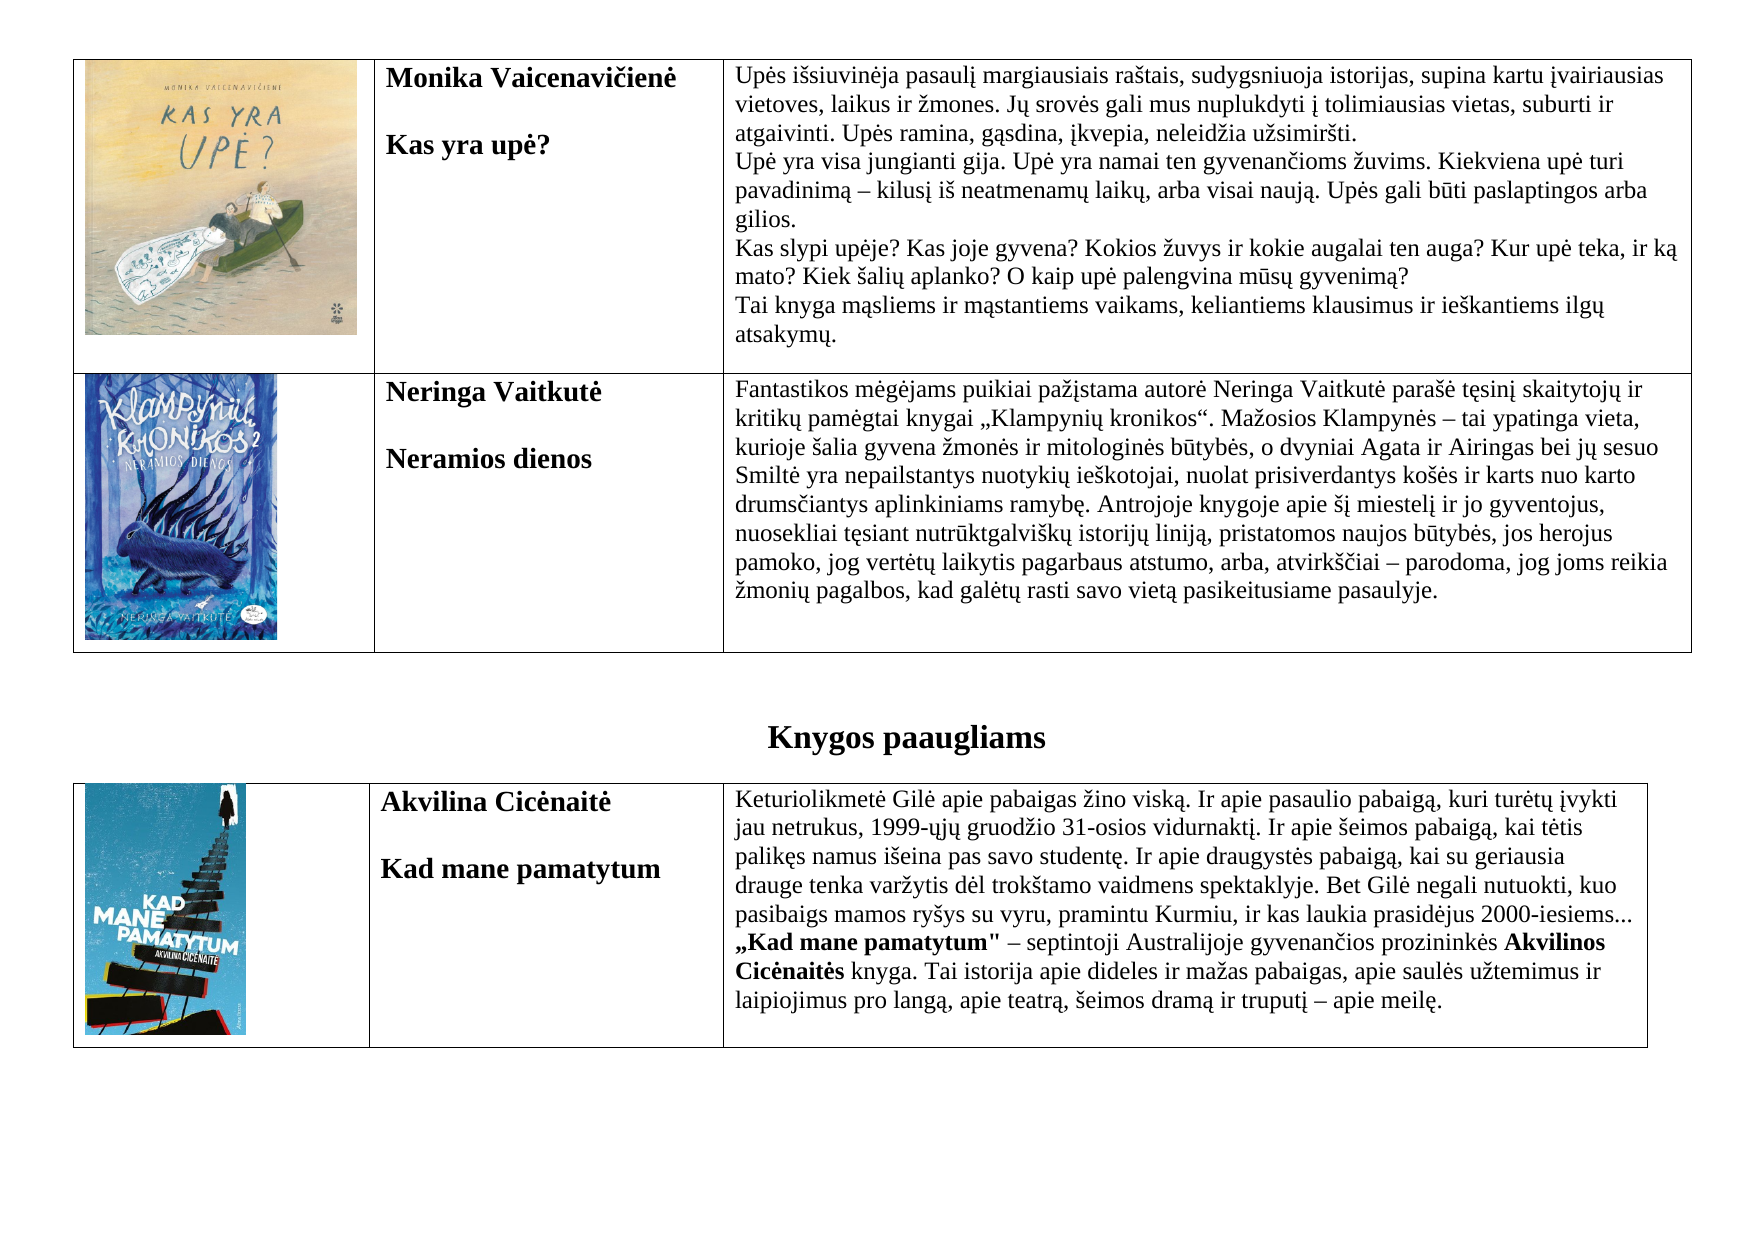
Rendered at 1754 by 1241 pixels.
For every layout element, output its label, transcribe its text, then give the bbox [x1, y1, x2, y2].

picture [85, 783, 246, 1035]
table_cell Monika Vaicenavičienė Kas yra upė? [375, 60, 723, 373]
table_cell [74, 374, 374, 652]
picture [85, 60, 357, 335]
picture [85, 374, 278, 640]
table_cell Upės išsiuvinėja pasaulį margiausiais raštais, sudygsniuoja istorijas, supina kartu įvairiausias vietoves, laikus ir žmones. Jų srovės gali mus nuplukdyti į tolimiausias vietas, suburti ir atgaivinti. Upės ramina, gąsdina, įkvepia, neleidžia užsimiršti. Upė yra visa jungianti gija. Upė yra namai ten gyvenančioms žuvims. Kiekviena upė turi pavadinimą – kilusį iš neatmenamų laikų, arba visai naują. Upės gali būti paslaptingos arba gilios. Kas slypi upėje? Kas joje gyvena? Kokios žuvys ir kokie augalai ten auga? Kur upė teka, ir ką mato? Kiek šalių aplanko? O kaip upė palengvina mūsų gyvenimą? Tai knyga mąsliems ir mąstantiems vaikams, keliantiems klausimus ir ieškantiems ilgų atsakymų. [724, 60, 1691, 373]
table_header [724, 784, 1647, 1047]
table_cell [74, 60, 374, 373]
text Knygos paaugliams [177, 718, 1636, 756]
table_cell Neringa Vaitkutė Neramios dienos [375, 374, 723, 652]
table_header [370, 784, 723, 1047]
table_cell Fantastikos mėgėjams puikiai pažįstama autorė Neringa Vaitkutė parašė tęsinį skaitytojų ir kritikų pamėgtai knygai „Klampynių kronikos“. Mažosios Klampynės – tai ypatinga vieta, kurioje šalia gyvena žmonės ir mitologinės būtybės, o dvyniai Agata ir Airingas bei jų sesuo Smiltė yra nepailstantys nuotykių ieškotojai, nuolat prisiverdantys košės ir karts nuo karto drumsčiantys aplinkiniams ramybę. Antrojoje knygoje apie šį miestelį ir jo gyventojus, nuosekliai tęsiant nutrūktgalviškų istorijų liniją, pristatomos naujos būtybės, jos herojus pamoko, jog vertėtų laikytis pagarbaus atstumo, arba, atvirkščiai – parodoma, jog joms reikia žmonių pagalbos, kad galėtų rasti savo vietą pasikeitusiame pasaulyje. [724, 374, 1691, 652]
table_header [74, 784, 369, 1047]
